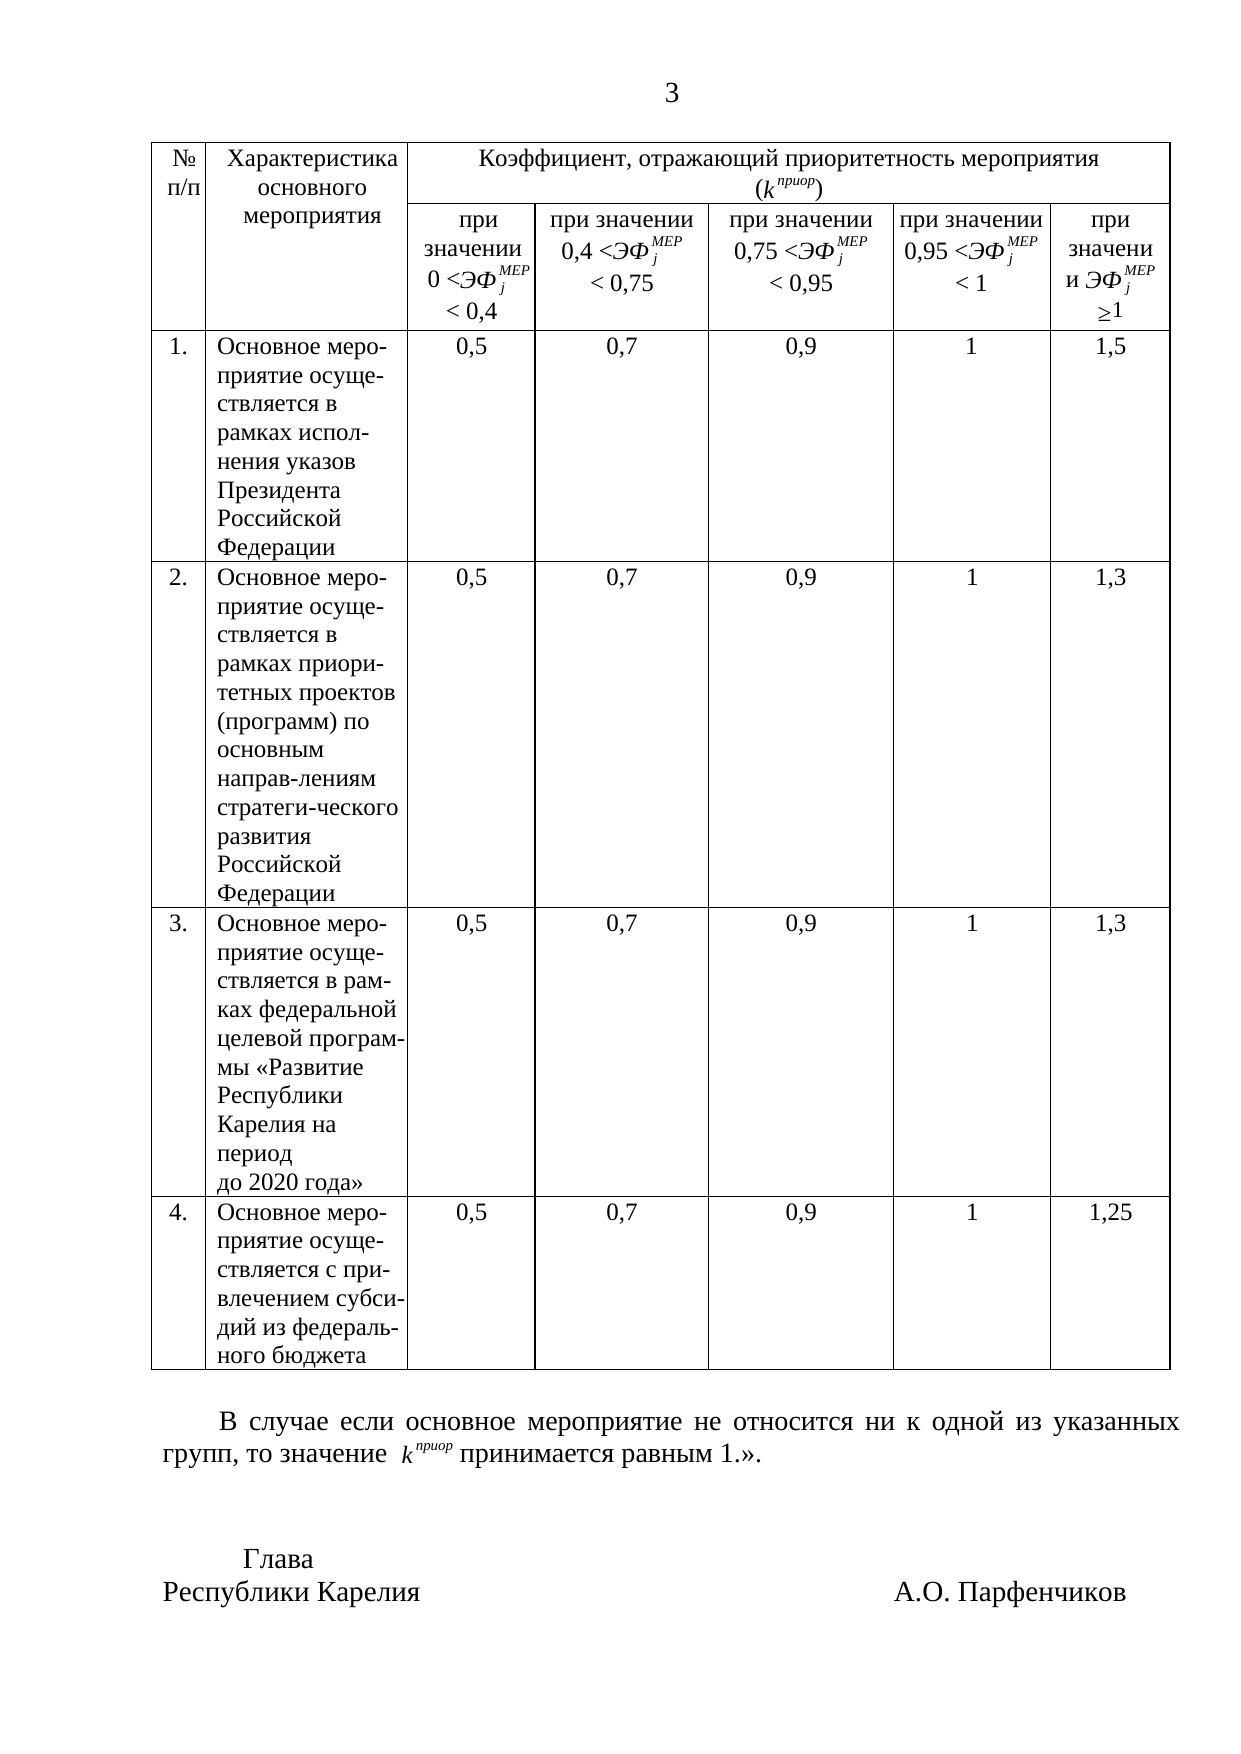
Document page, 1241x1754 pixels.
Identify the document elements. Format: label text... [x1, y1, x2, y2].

table_cell 1,25 [1051, 1197, 1169, 1369]
table_cell 0,9 [709, 562, 893, 907]
text Республики Карелия А.О. Парфенчиков [162, 1574, 1181, 1608]
table_cell Основное меро-приятие осуще-ствляется в рамках приори-тетных проектов (программ) по основным направ-лениям стратеги-ческого развития Российской Федерации [206, 562, 407, 907]
table_cell 0,5 [408, 331, 534, 561]
table_cell 4. [152, 1197, 205, 1369]
table_cell 1 [894, 331, 1050, 561]
table_cell 0,9 [709, 908, 893, 1196]
table_cell 1,3 [1051, 562, 1169, 907]
table_cell 1,3 [1051, 908, 1169, 1196]
table_cell 0,5 [408, 908, 534, 1196]
table_cell 0,7 [536, 562, 708, 907]
table_header Характеристика основного мероприятия [206, 143, 407, 330]
table_cell 1 [894, 562, 1050, 907]
table_cell 0,9 [709, 1197, 893, 1369]
table_cell 1. [152, 331, 205, 561]
table_cell Основное меро-приятие осуще-ствляется в рамках испол-нения указов Президента Российской Федерации [206, 331, 407, 561]
table_cell 2. [152, 562, 205, 907]
table_cell при значении 0,4 < < 0,75 [536, 204, 708, 330]
table_cell 1,5 [1051, 331, 1169, 561]
table_cell при значении 1 [1051, 204, 1169, 330]
table_header Коэффициент, отражающий приоритетность мероприятия () [408, 143, 1169, 203]
table_cell 1 [894, 1197, 1050, 1369]
table_cell при значении 0,95 < < 1 [894, 204, 1050, 330]
table_header № п/п [152, 143, 205, 330]
table_cell 0,7 [536, 1197, 708, 1369]
table_cell Основное меро-приятие осуще-ствляется с при- влечением субси-дий из федераль-ного бюджета [206, 1197, 407, 1369]
table_cell 3. [152, 908, 205, 1196]
table_cell 0,5 [408, 562, 534, 907]
table_cell Основное меро-приятие осуще-ствляется в рам-ках федеральной целевой програм-мы «Развитие Республики Карелия на период до 2020 года» [206, 908, 407, 1196]
text Глава [162, 1541, 1181, 1574]
table_cell при значении 0 < < 0,4 [408, 204, 534, 330]
table_cell 0,7 [536, 908, 708, 1196]
table_cell 0,9 [709, 331, 893, 561]
text В случае если основное мероприятие не относится ни к одной из указанных групп, то значение принимается равным 1.». [162, 1404, 1181, 1468]
table_cell 0,7 [536, 331, 708, 561]
table_cell 0,5 [408, 1197, 534, 1369]
table_cell при значении 0,75 < < 0,95 [709, 204, 893, 330]
table_cell 1 [894, 908, 1050, 1196]
